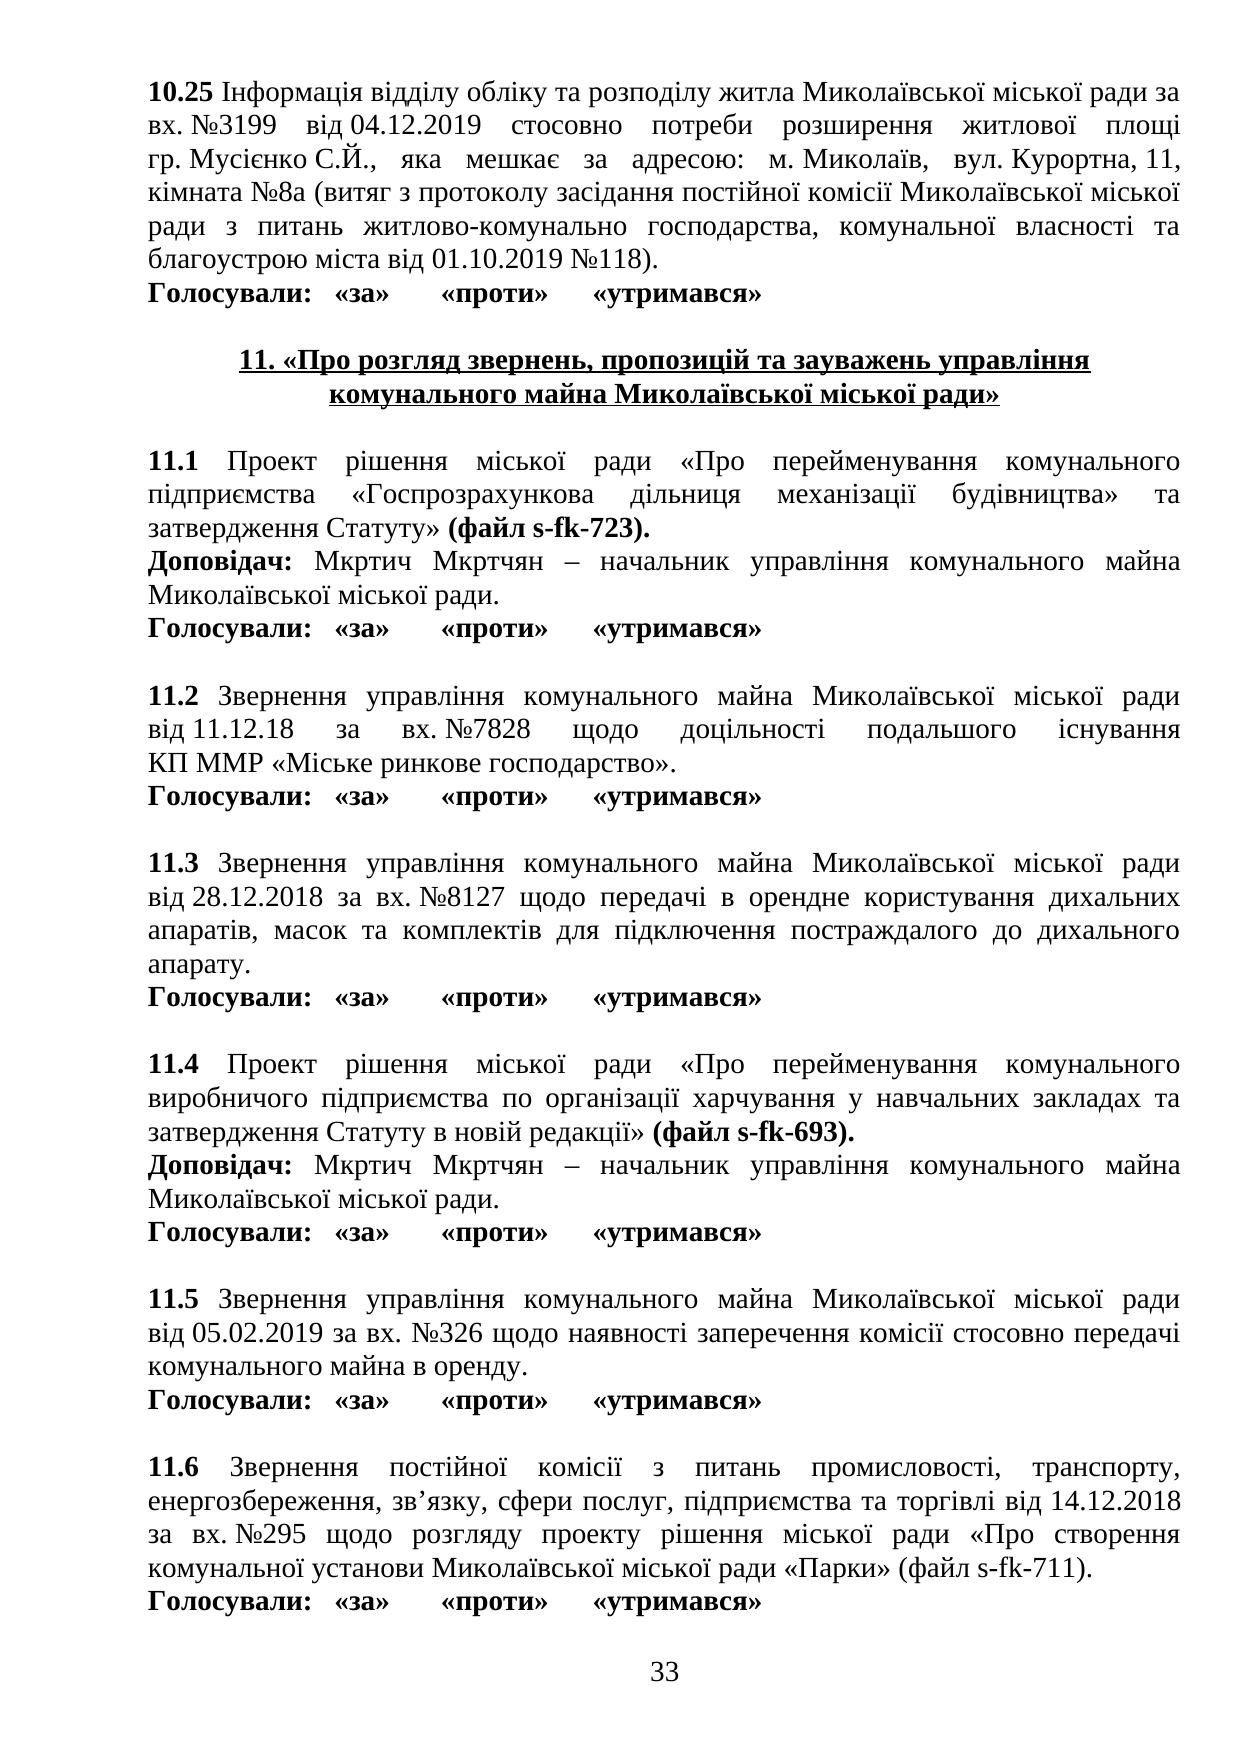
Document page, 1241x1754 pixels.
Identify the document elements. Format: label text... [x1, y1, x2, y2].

text Доповідач: Мкртич Мкртчян – начальник управління комунального майна Миколаївської міської ради. [148, 543, 1181, 611]
text 11.2 Звернення управління комунального майна Миколаївської міської ради від 11.12.18 за вх. №7828 щодо доцільності подальшого існування КП ММР «Міське ринкове господарство». [148, 678, 1181, 778]
text Голосували: «за» «проти» «утримався» [148, 1382, 1181, 1416]
text Голосували: «за» «проти» «утримався» [148, 611, 1181, 644]
text Голосували: «за» «проти» «утримався» [148, 275, 1181, 309]
text Голосували: «за» «проти» «утримався» [148, 1214, 1181, 1248]
text 10.25 Інформація відділу обліку та розподілу житла Миколаївської міської ради за вх. №3199 від 04.12.2019 стосовно потреби розширення житлової площі гр. Мусієнко С.Й., яка мешкає за адресою: м. Миколаїв, вул. Курортна, 11, кімната №8а (витяг з протоколу засідання постійної комісії Миколаївської міської ради з питань житлово-комунально господарства, комунальної власності та благоустрою міста від 01.10.2019 №118). [148, 74, 1181, 275]
text Голосували: «за» «проти» «утримався» [148, 979, 1181, 1013]
text 11. «Про розгляд звернень, пропозицій та зауважень управління комунального майна Миколаївської міської ради» [148, 342, 1181, 409]
text 11.1 Проект рішення міської ради «Про перейменування комунального підприємства «Госпрозрахункова дільниця механізації будівництва» та затвердження Статуту» (файл s-fk-723). [148, 443, 1181, 543]
text Доповідач: Мкртич Мкртчян – начальник управління комунального майна Миколаївської міської ради. [148, 1147, 1181, 1214]
text Голосували: «за» «проти» «утримався» [148, 1583, 1181, 1617]
text 11.3 Звернення управління комунального майна Миколаївської міської ради від 28.12.2018 за вх. №8127 щодо передачі в орендне користування дихальних апаратів, масок та комплектів для підключення постраждалого до дихального апарату. [148, 845, 1181, 979]
text 11.6 Звернення постійної комісії з питань промисловості, транспорту, енергозбереження, зв’язку, сфери послуг, підприємства та торгівлі від 14.12.2018 за вх. №295 щодо розгляду проекту рішення міської ради «Про створення комунальної установи Миколаївської міської ради «Парки» (файл s-fk-711). [148, 1449, 1181, 1583]
text 11.5 Звернення управління комунального майна Миколаївської міської ради від 05.02.2019 за вх. №326 щодо наявності заперечення комісії стосовно передачі комунального майна в оренду. [148, 1281, 1181, 1382]
text 11.4 Проект рішення міської ради «Про перейменування комунального виробничого підприємства по організації харчування у навчальних закладах та затвердження Статуту в новій редакції» (файл s-fk-693). [148, 1047, 1181, 1147]
text Голосували: «за» «проти» «утримався» [148, 778, 1181, 812]
